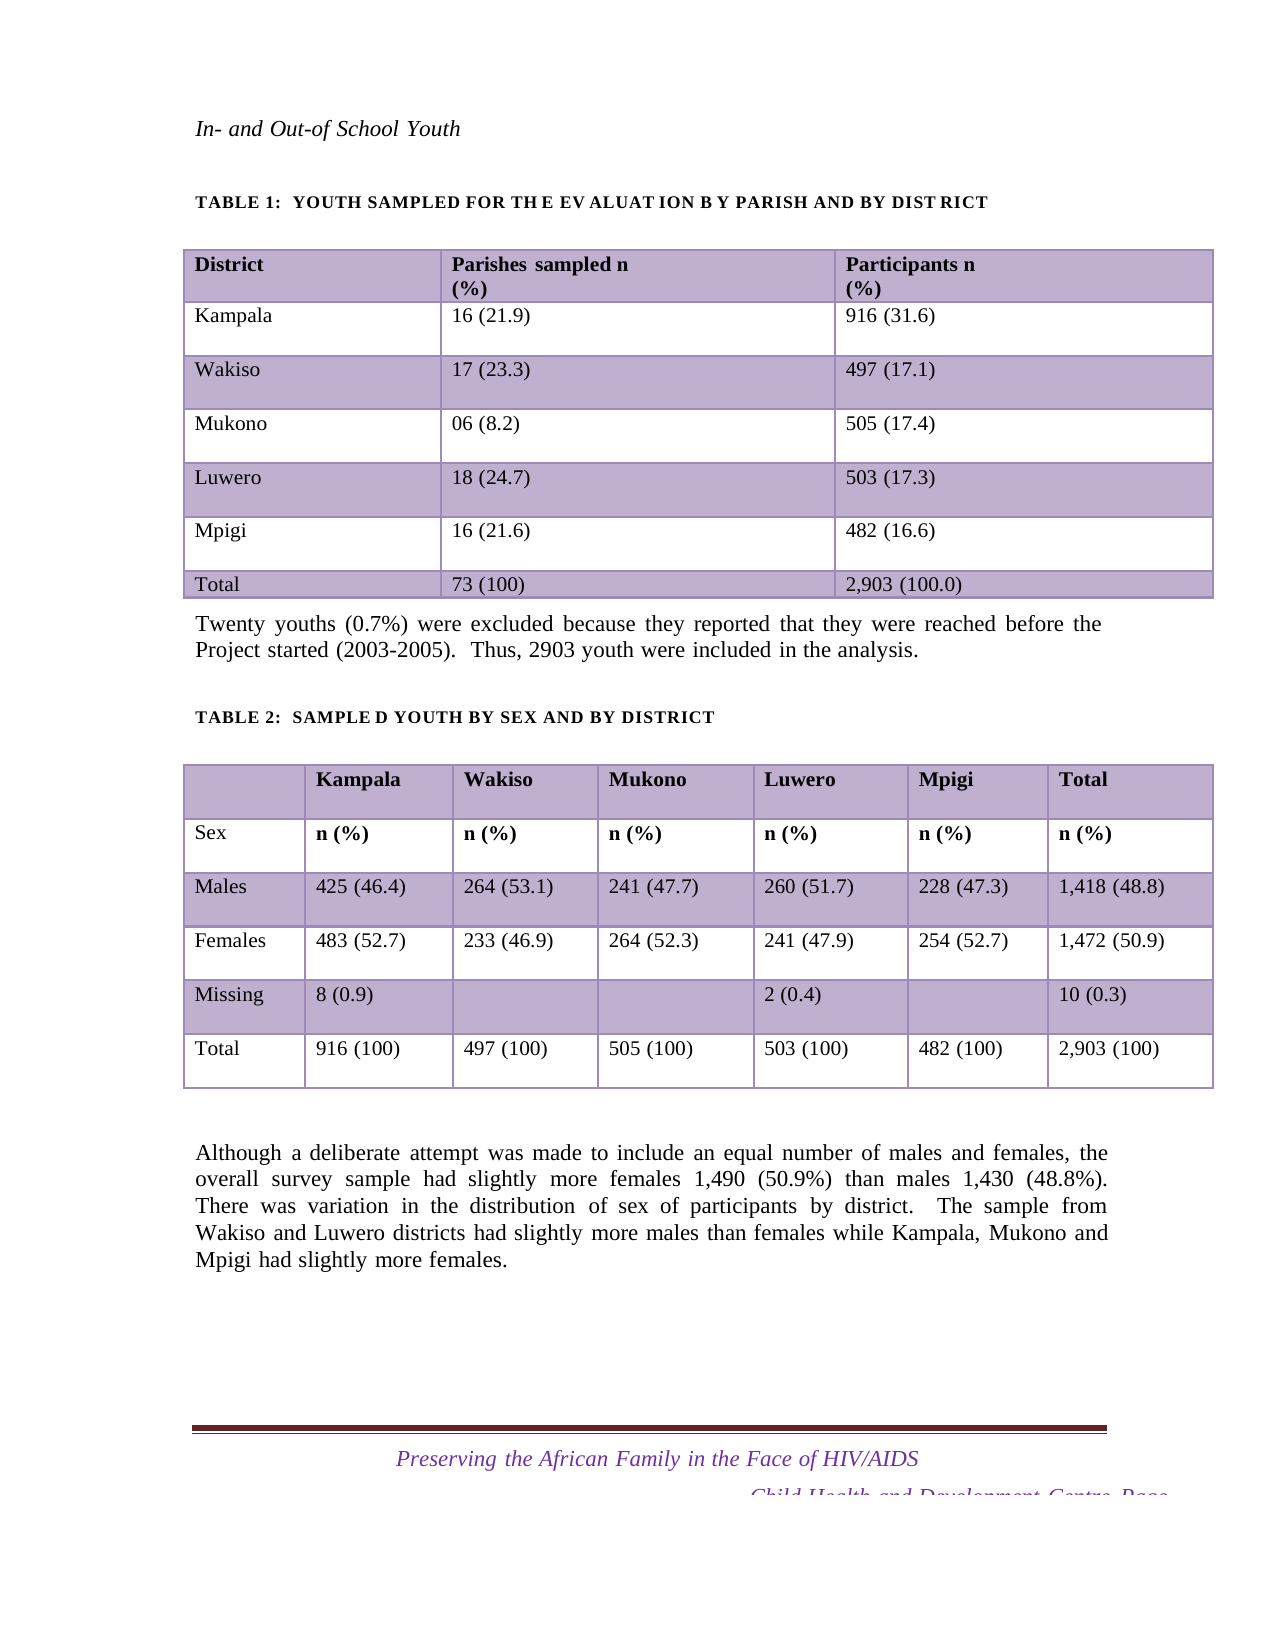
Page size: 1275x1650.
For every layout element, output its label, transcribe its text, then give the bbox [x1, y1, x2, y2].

table_header Parishes sampled n (%) [442, 251, 834, 301]
table_header Total [1049, 766, 1212, 818]
table_cell 10 (0.3) [1049, 981, 1212, 1033]
table_cell 18 (24.7) [442, 464, 834, 516]
table_cell 482 (100) [909, 1035, 1047, 1087]
table_cell 8 (0.9) [306, 981, 452, 1033]
table_cell Total [185, 572, 440, 596]
table_cell 2 (0.4) [755, 981, 907, 1033]
table_cell [599, 981, 753, 1033]
text TABLE 2: SAMPLE D YOUTH BY SEX AND BY DISTRICT [195, 707, 1202, 726]
table_cell 505 (100) [599, 1035, 753, 1087]
table_cell 505 (17.4) [836, 410, 1212, 462]
table_header Participants n (%) [836, 251, 1212, 301]
text TABLE 1: YOUTH SAMPLED FOR TH E EV ALUAT ION B Y PARISH AND BY DIST RICT [195, 192, 1202, 211]
table_cell Wakiso [185, 357, 440, 408]
table_cell 17 (23.3) [442, 357, 834, 408]
table_cell 916 (100) [306, 1035, 452, 1087]
table_cell n (%) [909, 820, 1047, 872]
table_cell 73 (100) [442, 572, 834, 596]
table_cell n (%) [599, 820, 753, 872]
table_header Luwero [755, 766, 907, 818]
table_cell [454, 981, 597, 1033]
table_cell Sex [185, 820, 304, 872]
text In- and Out-of School Youth [195, 115, 1202, 141]
table_cell 241 (47.7) [599, 874, 753, 925]
table_cell n (%) [306, 820, 452, 872]
table_cell [909, 981, 1047, 1033]
table_header Kampala [306, 766, 452, 818]
table_cell 16 (21.6) [442, 518, 834, 570]
table_cell 228 (47.3) [909, 874, 1047, 925]
table_cell 2,903 (100.0) [836, 572, 1212, 596]
table_header [185, 766, 304, 818]
text Twenty youths (0.7%) were excluded because they reported that they were reached before the [195, 609, 1202, 636]
table_cell 1,472 (50.9) [1049, 928, 1212, 979]
table_cell Total [185, 1035, 304, 1087]
table_cell 482 (16.6) [836, 518, 1212, 570]
table_cell Females [185, 928, 304, 979]
table_cell Mpigi [185, 518, 440, 570]
table_cell Luwero [185, 464, 440, 516]
table_cell n (%) [755, 820, 907, 872]
table_cell 2,903 (100) [1049, 1035, 1212, 1087]
table_cell n (%) [1049, 820, 1212, 872]
table_cell n (%) [454, 820, 597, 872]
table_header Mukono [599, 766, 753, 818]
table_cell Kampala [185, 303, 440, 354]
table_cell Missing [185, 981, 304, 1033]
table_cell 916 (31.6) [836, 303, 1212, 354]
table_cell 483 (52.7) [306, 928, 452, 979]
table_header Wakiso [454, 766, 597, 818]
table_cell 1,418 (48.8) [1049, 874, 1212, 925]
table_cell Males [185, 874, 304, 925]
table_header Mpigi [909, 766, 1047, 818]
table_cell 497 (100) [454, 1035, 597, 1087]
text Although a deliberate attempt was made to include an equal number of males and females, the overall survey sample had slightly more females 1,490 (50.9%) than males 1,430 (48.8%). There was variation in the distribution of sex of participants by district. The sample from Wakiso and Luwero districts had slightly more males than females while Kampala, Mukono and Mpigi had slightly more females. [195, 1139, 1108, 1272]
table_cell 503 (17.3) [836, 464, 1212, 516]
table_cell 497 (17.1) [836, 357, 1212, 408]
table_cell 06 (8.2) [442, 410, 834, 462]
table_cell 264 (53.1) [454, 874, 597, 925]
table_cell Mukono [185, 410, 440, 462]
table_cell 264 (52.3) [599, 928, 753, 979]
table_cell 260 (51.7) [755, 874, 907, 925]
table_cell 254 (52.7) [909, 928, 1047, 979]
table_cell 233 (46.9) [454, 928, 597, 979]
table_cell 503 (100) [755, 1035, 907, 1087]
table_header District [185, 251, 440, 301]
table_cell 16 (21.9) [442, 303, 834, 354]
table_cell 425 (46.4) [306, 874, 452, 925]
table_cell 241 (47.9) [755, 928, 907, 979]
text Project started (2003-2005). Thus, 2903 youth were included in the analysis. [195, 637, 1202, 663]
